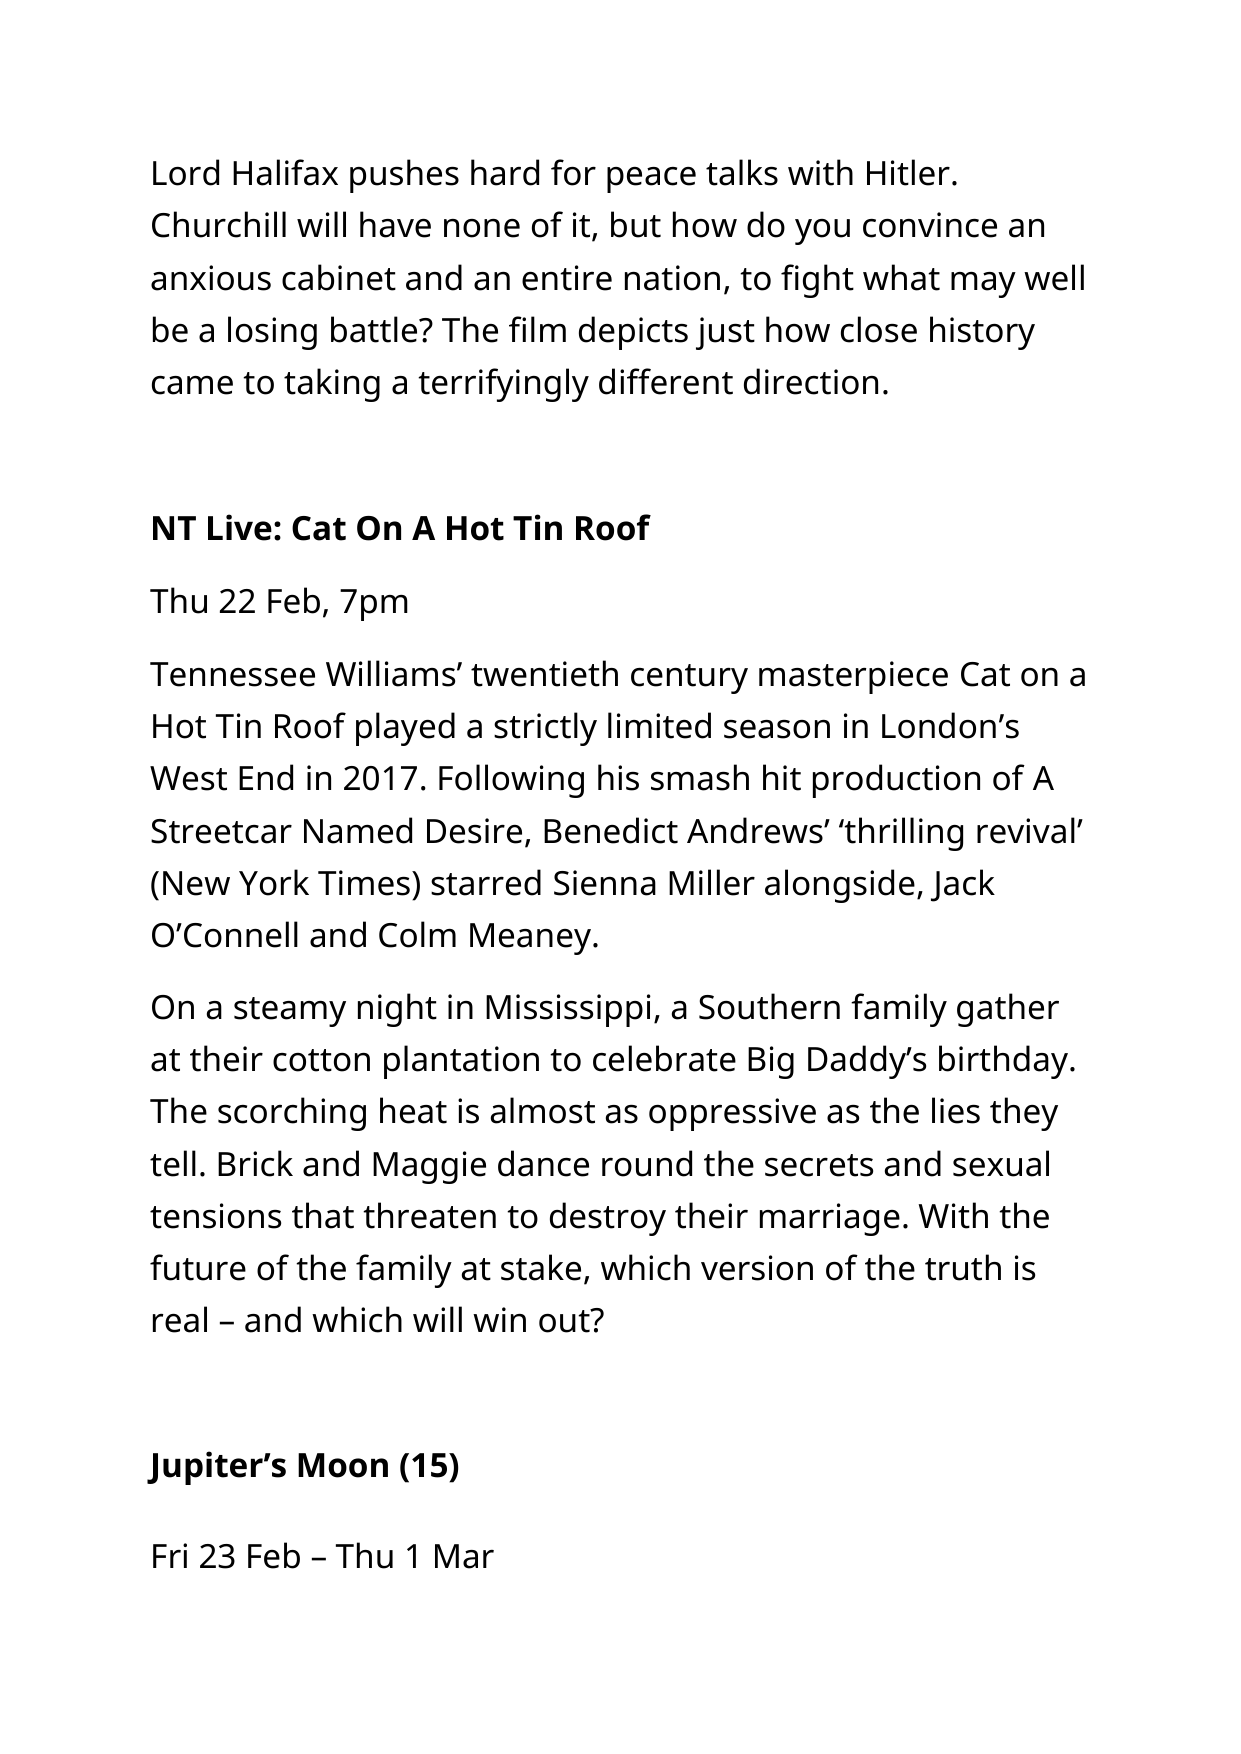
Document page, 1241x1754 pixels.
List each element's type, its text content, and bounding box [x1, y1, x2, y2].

text NT Live: Cat On A Hot Tin Roof [150, 505, 1090, 550]
text Thu 22 Feb, 7pm [150, 578, 1090, 623]
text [150, 150, 1090, 404]
text Fri 23 Feb – Thu 1 Mar [150, 1533, 1090, 1578]
text Tennessee Williams’ twentieth century masterpiece Cat on a Hot Tin Roof played a strictly limited season in London’s West End in 2017. Following his smash hit production of A Streetcar Named Desire, Benedict Andrews’ ‘thrilling revival’ (New York Times) starred Sienna Miller alongside, Jack O’Connell and Colm Meaney. [150, 651, 1090, 957]
text On a steamy night in Mississippi, a Southern family gather at their cotton plantation to celebrate Big Daddy’s birthday. The scorching heat is almost as oppressive as the lies they tell. Brick and Maggie dance round the secrets and sexual tensions that threaten to destroy their marriage. With the future of the family at stake, which version of the truth is real – and which will win out? [150, 984, 1090, 1342]
text Jupiter’s Moon (15) [150, 1442, 1090, 1488]
